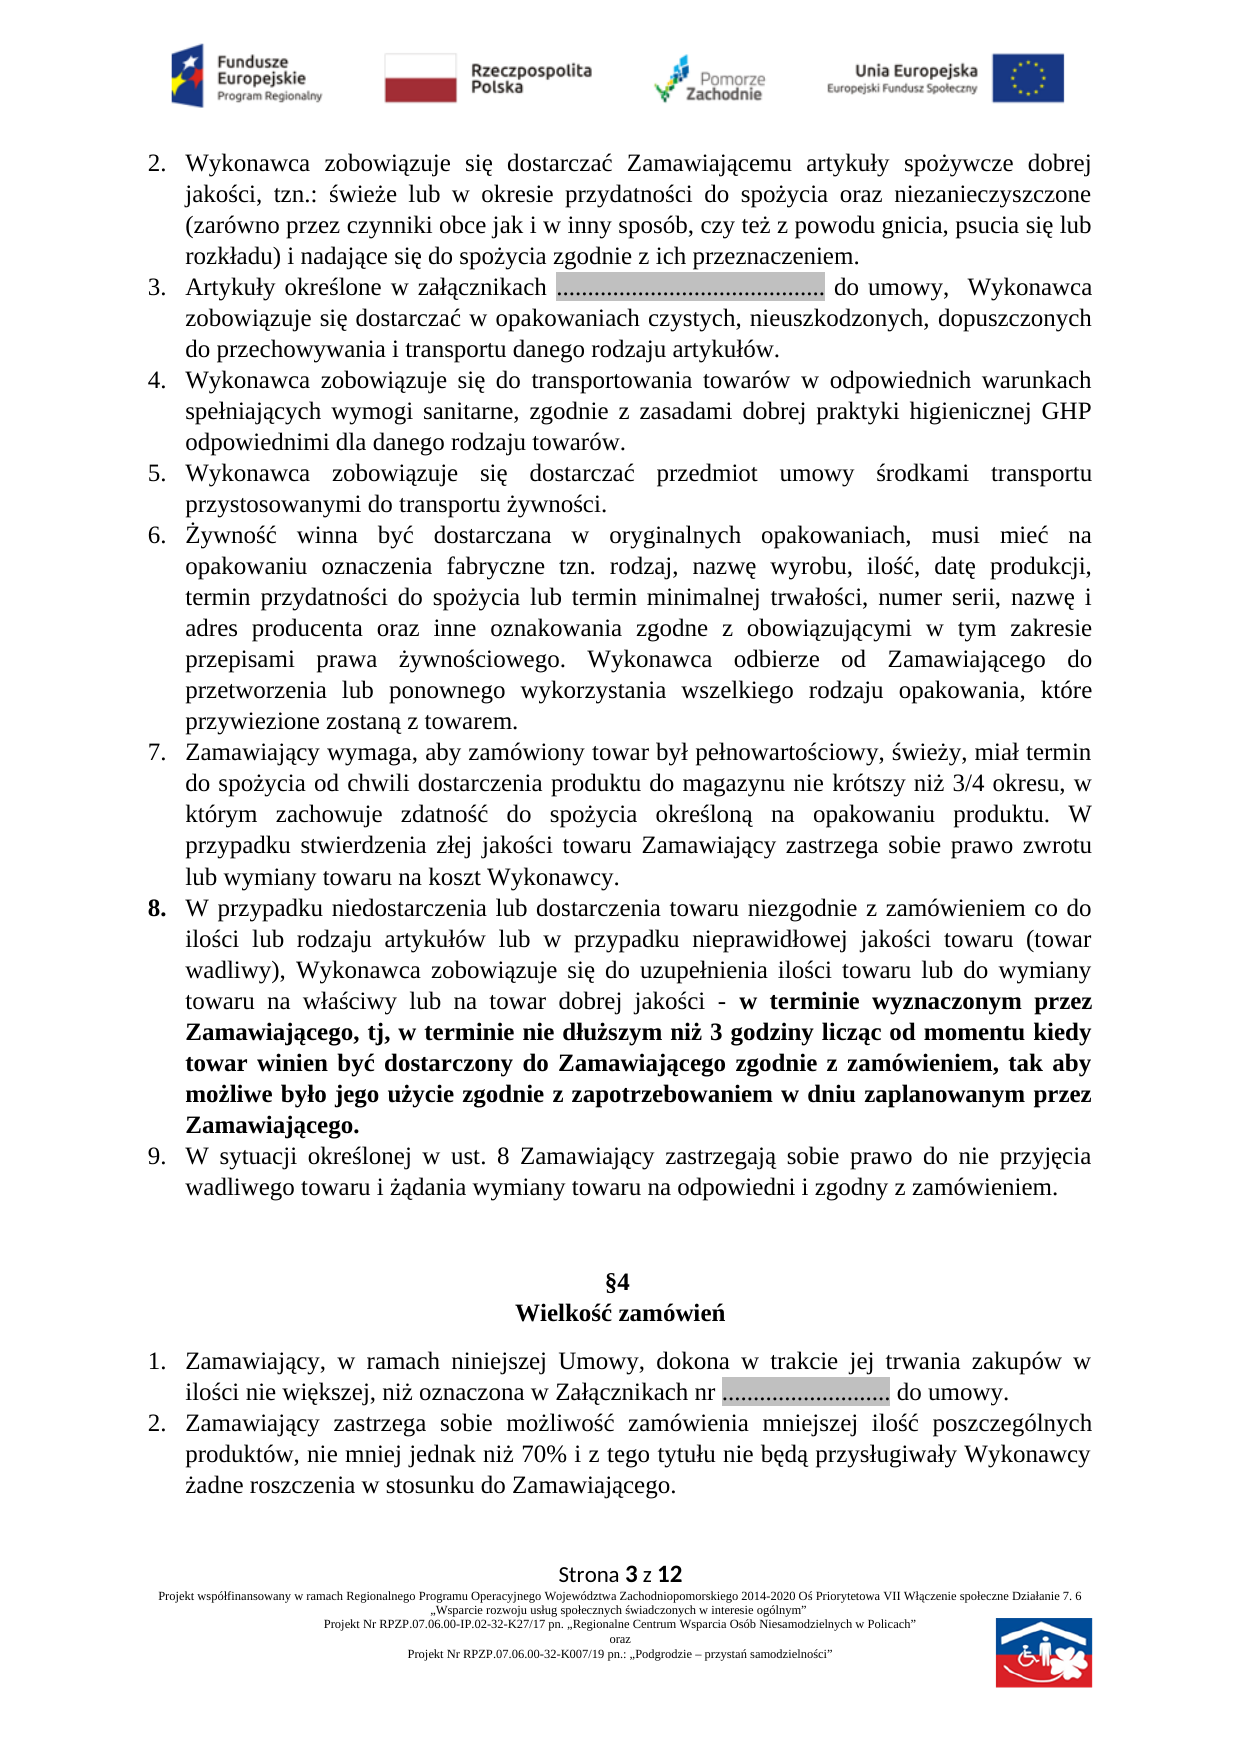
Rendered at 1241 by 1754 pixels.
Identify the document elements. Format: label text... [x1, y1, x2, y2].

list Wykonawca zobowiązuje się dostarczać Zamawiającemu artykuły spożywcze dobrej jakości, tzn.: świeże lub w okresie przydatności do spożycia oraz niezanieczyszczone (zarówno przez czynniki obce jak i w inny sposób, czy też z powodu gnicia, psucia się lub rozkładu) i nadające się do spożycia zgodnie z ich przeznaczeniem. [148, 148, 1093, 269]
picture [147, 36, 1093, 121]
picture [995, 1618, 1093, 1688]
text §4 Wielkość zamówień [148, 1267, 1093, 1327]
list Wykonawca zobowiązuje się dostarczać przedmiot umowy środkami transportu przystosowanymi do transportu żywności. [148, 458, 1093, 518]
list Żywność winna być dostarczana w oryginalnych opakowaniach, musi mieć na opakowaniu oznaczenia fabryczne tzn. rodzaj, nazwę wyrobu, ilość, datę produkcji, termin przydatności do spożycia lub termin minimalnej trwałości, numer serii, nazwę i adres producenta oraz inne oznakowania zgodne z obowiązującymi w tym zakresie przepisami prawa żywnościowego. Wykonawca odbierze od Zamawiającego do przetworzenia lub ponownego wykorzystania wszelkiego rodzaju opakowania, które przywiezione zostaną z towarem. [148, 520, 1093, 735]
list W przypadku niedostarczenia lub dostarczenia towaru niezgodnie z zamówieniem co do ilości lub rodzaju artykułów lub w przypadku nieprawidłowej jakości towaru (towar wadliwy), Wykonawca zobowiązuje się do uzupełnienia ilości towaru lub do wymiany towaru na właściwy lub na towar dobrej jakości - w terminie wyznaczonym przez Zamawiającego, tj, w terminie nie dłuższym niż 3 godziny licząc od momentu kiedy towar winien być dostarczony do Zamawiającego zgodnie z zamówieniem, tak aby możliwe było jego użycie zgodnie z zapotrzebowaniem w dniu zaplanowanym przez Zamawiającego. [148, 893, 1093, 1139]
list Artykuły określone w załącznikach ........................................... do umowy, Wykonawca zobowiązuje się dostarczać w opakowaniach czystych, nieuszkodzonych, dopuszczonych do przechowywania i transportu danego rodzaju artykułów. [148, 272, 1093, 363]
list W sytuacji określonej w ust. 8 Zamawiający zastrzegają sobie prawo do nie przyjęcia wadliwego towaru i żądania wymiany towaru na odpowiedni i zgodny z zamówieniem. [148, 1141, 1093, 1201]
list Wykonawca zobowiązuje się do transportowania towarów w odpowiednich warunkach spełniających wymogi sanitarne, zgodnie z zasadami dobrej praktyki higienicznej GHP odpowiednimi dla danego rodzaju towarów. [148, 365, 1093, 456]
list Zamawiający zastrzega sobie możliwość zamówienia mniejszej ilość poszczególnych produktów, nie mniej jednak niż 70% i z tego tytułu nie będą przysługiwały Wykonawcy żadne roszczenia w stosunku do Zamawiającego. [148, 1408, 1093, 1499]
list Zamawiający, w ramach niniejszej Umowy, dokona w trakcie jej trwania zakupów w ilości nie większej, niż oznaczona w Załącznikach nr ........................... do umowy. [148, 1346, 1093, 1406]
list Zamawiający wymaga, aby zamówiony towar był pełnowartościowy, świeży, miał termin do spożycia od chwili dostarczenia produktu do magazynu nie krótszy niż 3/4 okresu, w którym zachowuje zdatność do spożycia określoną na opakowaniu produktu. W przypadku stwierdzenia złej jakości towaru Zamawiający zastrzega sobie prawo zwrotu lub wymiany towaru na koszt Wykonawcy. [148, 737, 1093, 890]
